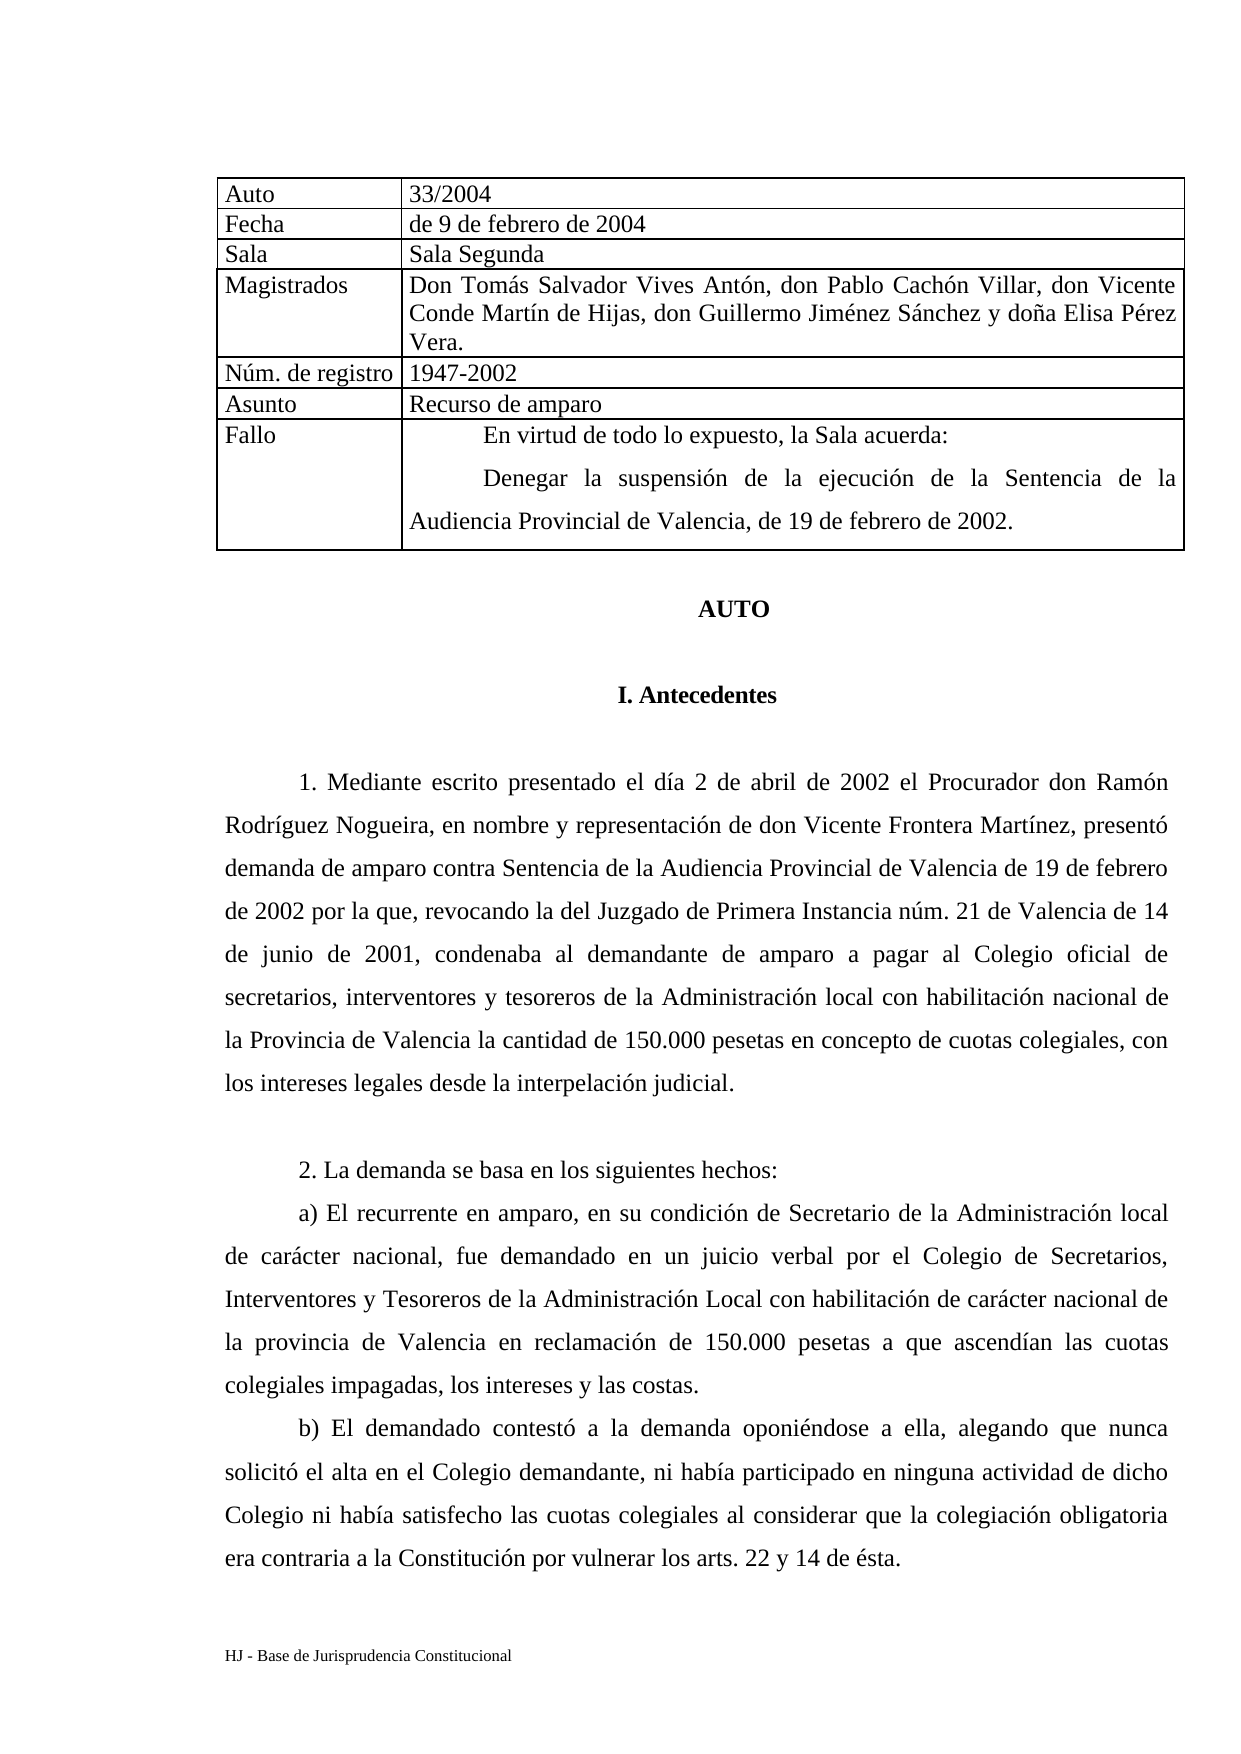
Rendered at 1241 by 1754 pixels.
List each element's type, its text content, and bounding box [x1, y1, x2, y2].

table_cell Núm. de registro [218, 358, 401, 387]
text a) El recurrente en amparo, en su condición de Secretario de la Administración local de carácter nacional, fue demandado en un juicio verbal por el Colegio de Secretarios, Interventores y Tesoreros de la Administración Local con habilitación de carácter nacional de la provincia de Valencia en reclamación de 150.000 pesetas a que ascendían las cuotas colegiales impagadas, los intereses y las costas. [224, 1198, 1169, 1399]
table_cell de 9 de febrero de 2004 [402, 209, 1184, 238]
table_cell Sala Segunda [402, 240, 1184, 268]
table_cell En virtud de todo lo expuesto, la Sala acuerda: Denegar la suspensión de la ejecución de la Sentencia de la Audiencia Provincial de Valencia, de 19 de febrero de 2002. [403, 420, 1183, 549]
table_cell Sala [218, 240, 401, 268]
table_cell Fallo [218, 420, 401, 549]
table_cell 1947-2002 [403, 358, 1183, 387]
text 2. La demanda se basa en los siguientes hechos: [224, 1155, 1169, 1183]
table_header Auto [218, 179, 401, 207]
table_cell Recurso de amparo [403, 389, 1183, 418]
text AUTO [224, 594, 1169, 623]
table_cell Magistrados [218, 270, 401, 356]
text 1. Mediante escrito presentado el día 2 de abril de 2002 el Procurador don Ramón Rodríguez Nogueira, en nombre y representación de don Vicente Frontera Martínez, presentó demanda de amparo contra Sentencia de la Audiencia Provincial de Valencia de 19 de febrero de 2002 por la que, revocando la del Juzgado de Primera Instancia núm. 21 de Valencia de 14 de junio de 2001, condenaba al demandante de amparo a pagar al Colegio oficial de secretarios, interventores y tesoreros de la Administración local con habilitación nacional de la Provincia de Valencia la cantidad de 150.000 pesetas en concepto de cuotas colegiales, con los intereses legales desde la interpelación judicial. [224, 767, 1169, 1097]
text I. Antecedentes [224, 680, 1169, 709]
table_cell Asunto [218, 389, 401, 418]
table_cell Fecha [218, 209, 401, 238]
table_cell Don Tomás Salvador Vives Antón, don Pablo Cachón Villar, don Vicente Conde Martín de Hijas, don Guillermo Jiménez Sánchez y doña Elisa Pérez Vera. [403, 270, 1183, 356]
text b) El demandado contestó a la demanda oponiéndose a ella, alegando que nunca solicitó el alta en el Colegio demandante, ni había participado en ninguna actividad de dicho Colegio ni había satisfecho las cuotas colegiales al considerar que la colegiación obligatoria era contraria a la Constitución por vulnerar los arts. 22 y 14 de ésta. [224, 1413, 1169, 1572]
table_header 33/2004 [402, 179, 1184, 207]
